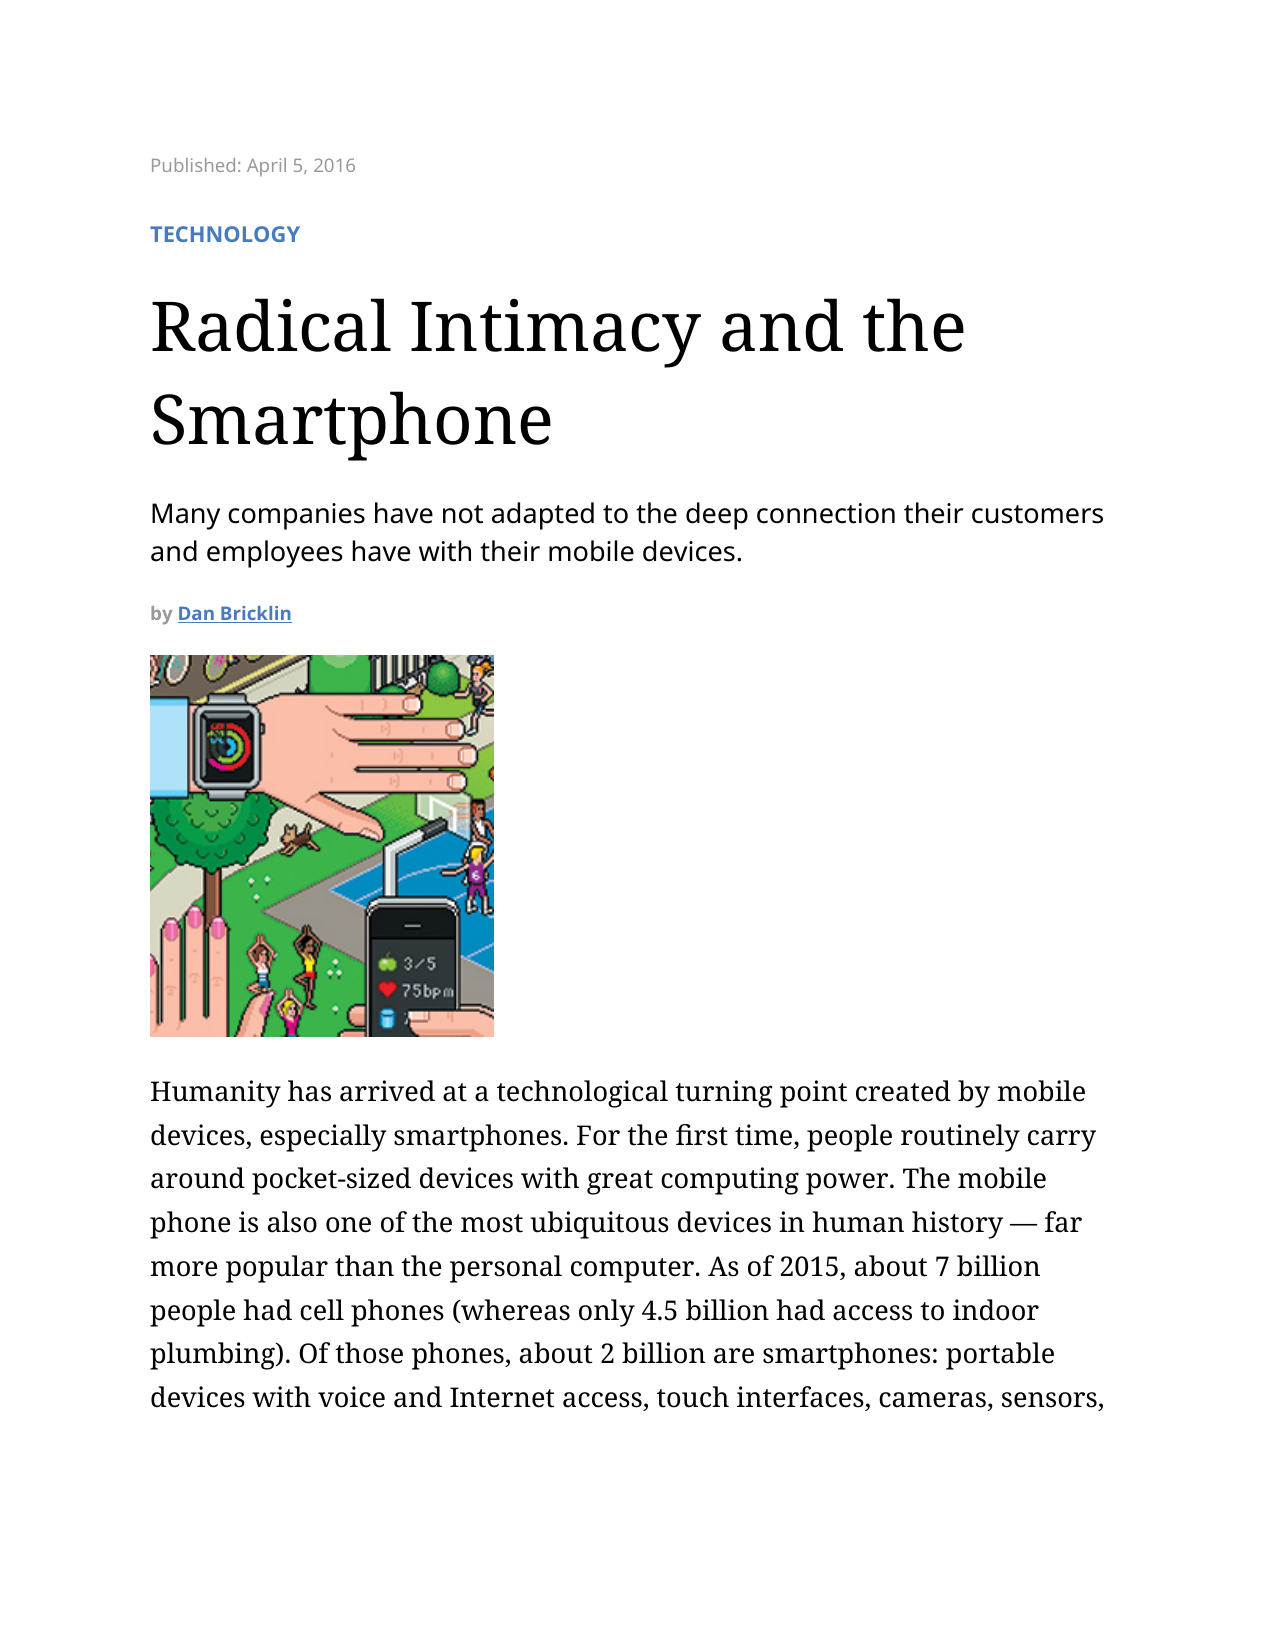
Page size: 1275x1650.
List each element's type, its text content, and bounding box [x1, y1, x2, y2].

text Many companies have not adapted to the deep connection their customers and employees have with their mobile devices. [150, 494, 1125, 569]
picture [150, 655, 494, 1037]
text Published: April 5, 2016 [150, 150, 1125, 178]
text by Dan Bricklin [150, 600, 1125, 626]
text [150, 1065, 1125, 1415]
text Radical Intimacy and the Smartphone [150, 278, 1125, 465]
text Technology [150, 186, 1125, 248]
